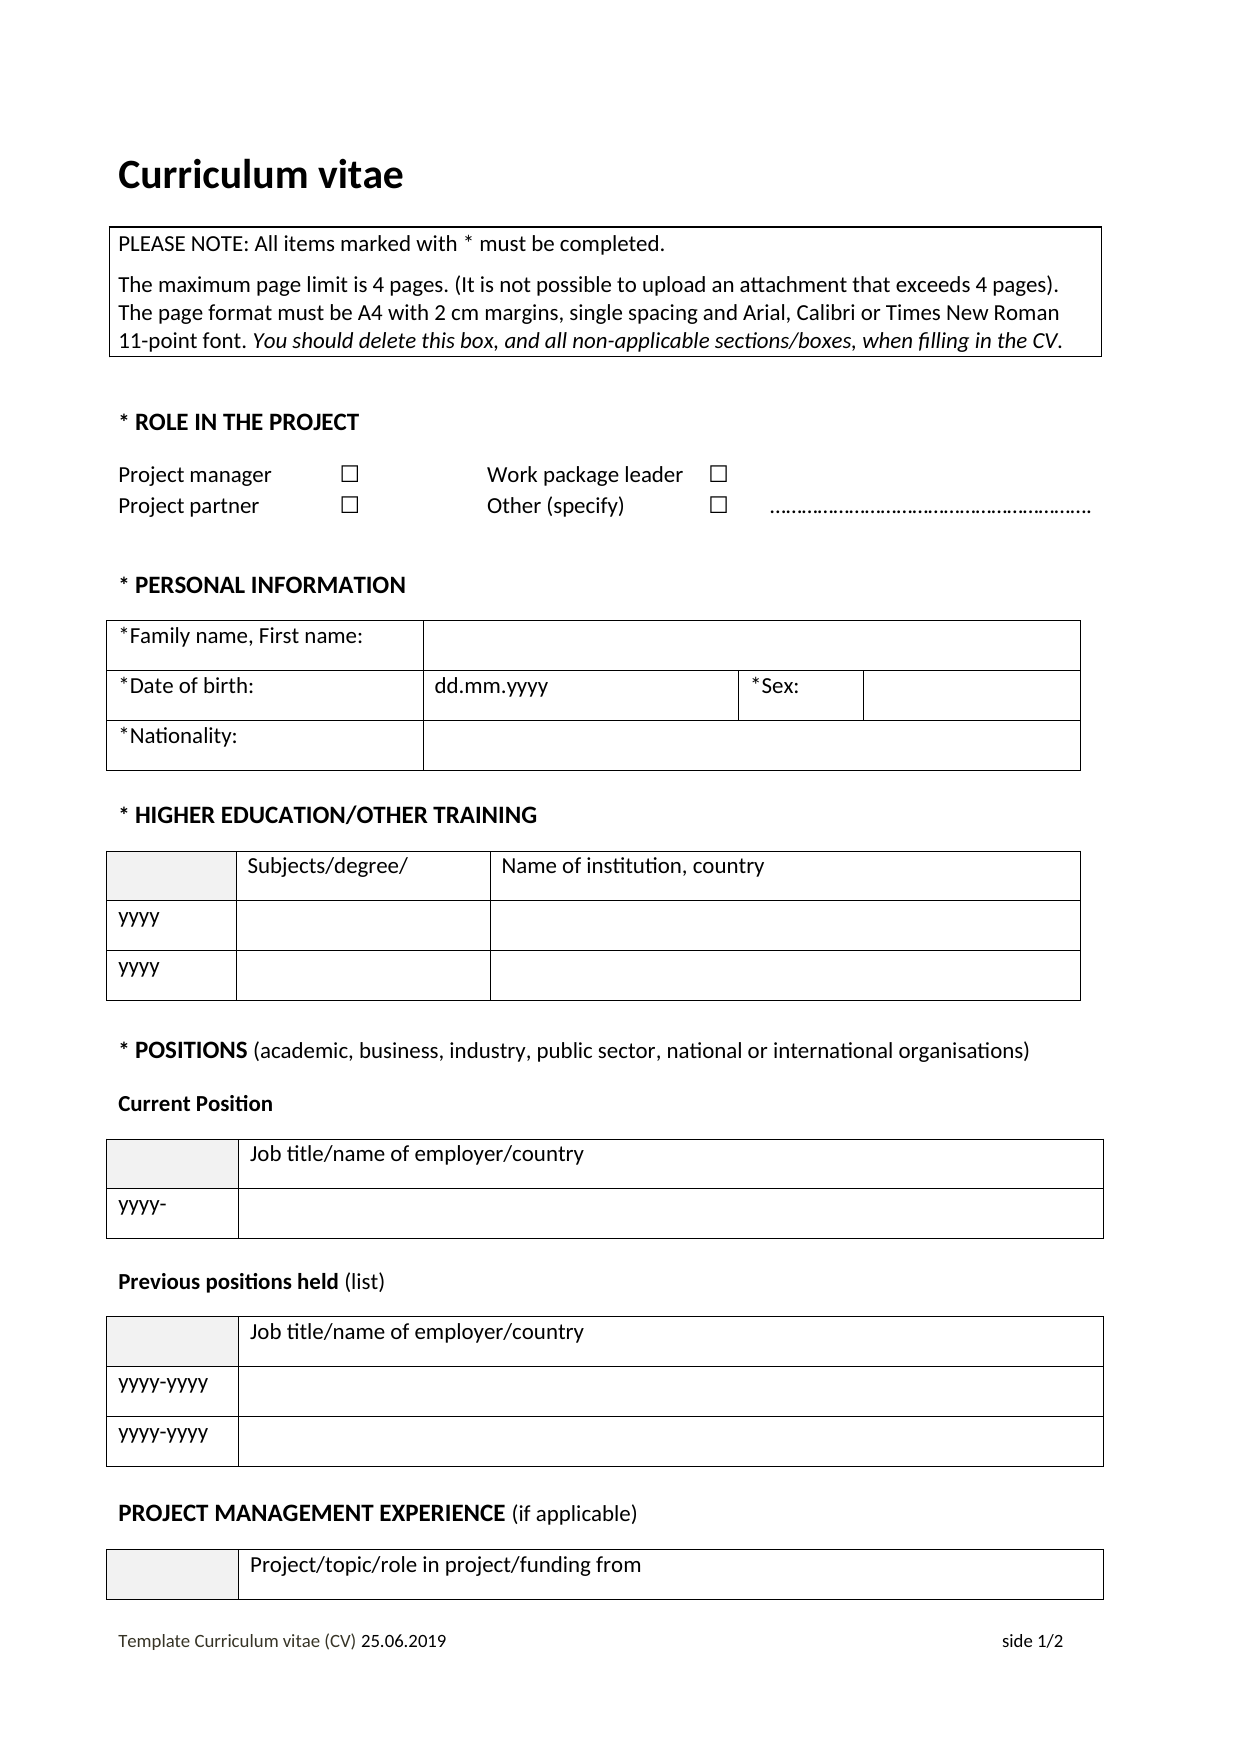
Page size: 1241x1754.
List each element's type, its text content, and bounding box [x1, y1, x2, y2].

table_cell yyyy-yyyy [107, 1367, 238, 1416]
table_header [424, 621, 1080, 670]
table_cell yyyy-yyyy [107, 1417, 238, 1466]
table_cell yyyy [107, 901, 236, 950]
text PROJECT MANAGEMENT EXPERIENCE (if applicable) [118, 1467, 1093, 1528]
table_cell dd.mm.yyyy [424, 671, 738, 720]
table_cell *Sex: [739, 671, 863, 720]
table_header Project/topic/role in project/funding from [239, 1550, 1103, 1599]
text * PERSONAL INFORMATION [118, 541, 1093, 599]
table_header [107, 1550, 238, 1599]
table_cell yyyy- [107, 1189, 238, 1238]
text Current Position [118, 1089, 1093, 1118]
text Previous positions held (list) [118, 1239, 1093, 1295]
table_header Job title/name of employer/country [239, 1140, 1103, 1188]
table_cell [239, 1367, 1103, 1416]
text Curriculum vitae [118, 148, 1093, 226]
text * POSITIONS (academic, business, industry, public sector, national or international organisations) [118, 1001, 1093, 1064]
table_header Subjects/degree/ [237, 852, 490, 900]
table_cell [864, 671, 1080, 720]
table_header [107, 1140, 238, 1188]
table_cell [424, 721, 1080, 770]
table_cell [239, 1417, 1103, 1466]
text Project manager Work package leader Project partner Other (specify) ……………………………………………………. [118, 458, 1093, 520]
table_cell [239, 1189, 1103, 1238]
table_cell [237, 951, 490, 1000]
text PLEASE NOTE: All items marked with * must be completed. The maximum page limit is 4 pages. (It is not possible to upload an attachment that exceeds 4 pages). The page format must be A4 with 2 cm margins, single spacing and Arial, Calibri or Times New Roman 11-point font. You should delete this box, and all non-applicable sections/boxes, when filling in the CV. [110, 228, 1101, 356]
table_header Name of institution, country [491, 852, 1080, 900]
table_header [107, 1317, 238, 1366]
text * HIGHER EDUCATION/OTHER TRAINING [118, 771, 1093, 830]
table_header Job title/name of employer/country [239, 1317, 1103, 1366]
table_cell [491, 901, 1080, 950]
table_cell *Date of birth: [107, 671, 423, 720]
table_cell [491, 951, 1080, 1000]
table_cell yyyy [107, 951, 236, 1000]
text * ROLE IN THE PROJECT [118, 378, 1093, 437]
table_header *Family name, First name: [107, 621, 423, 670]
table_cell [237, 901, 490, 950]
table_cell *Nationality: [107, 721, 423, 770]
table_header [107, 852, 236, 900]
